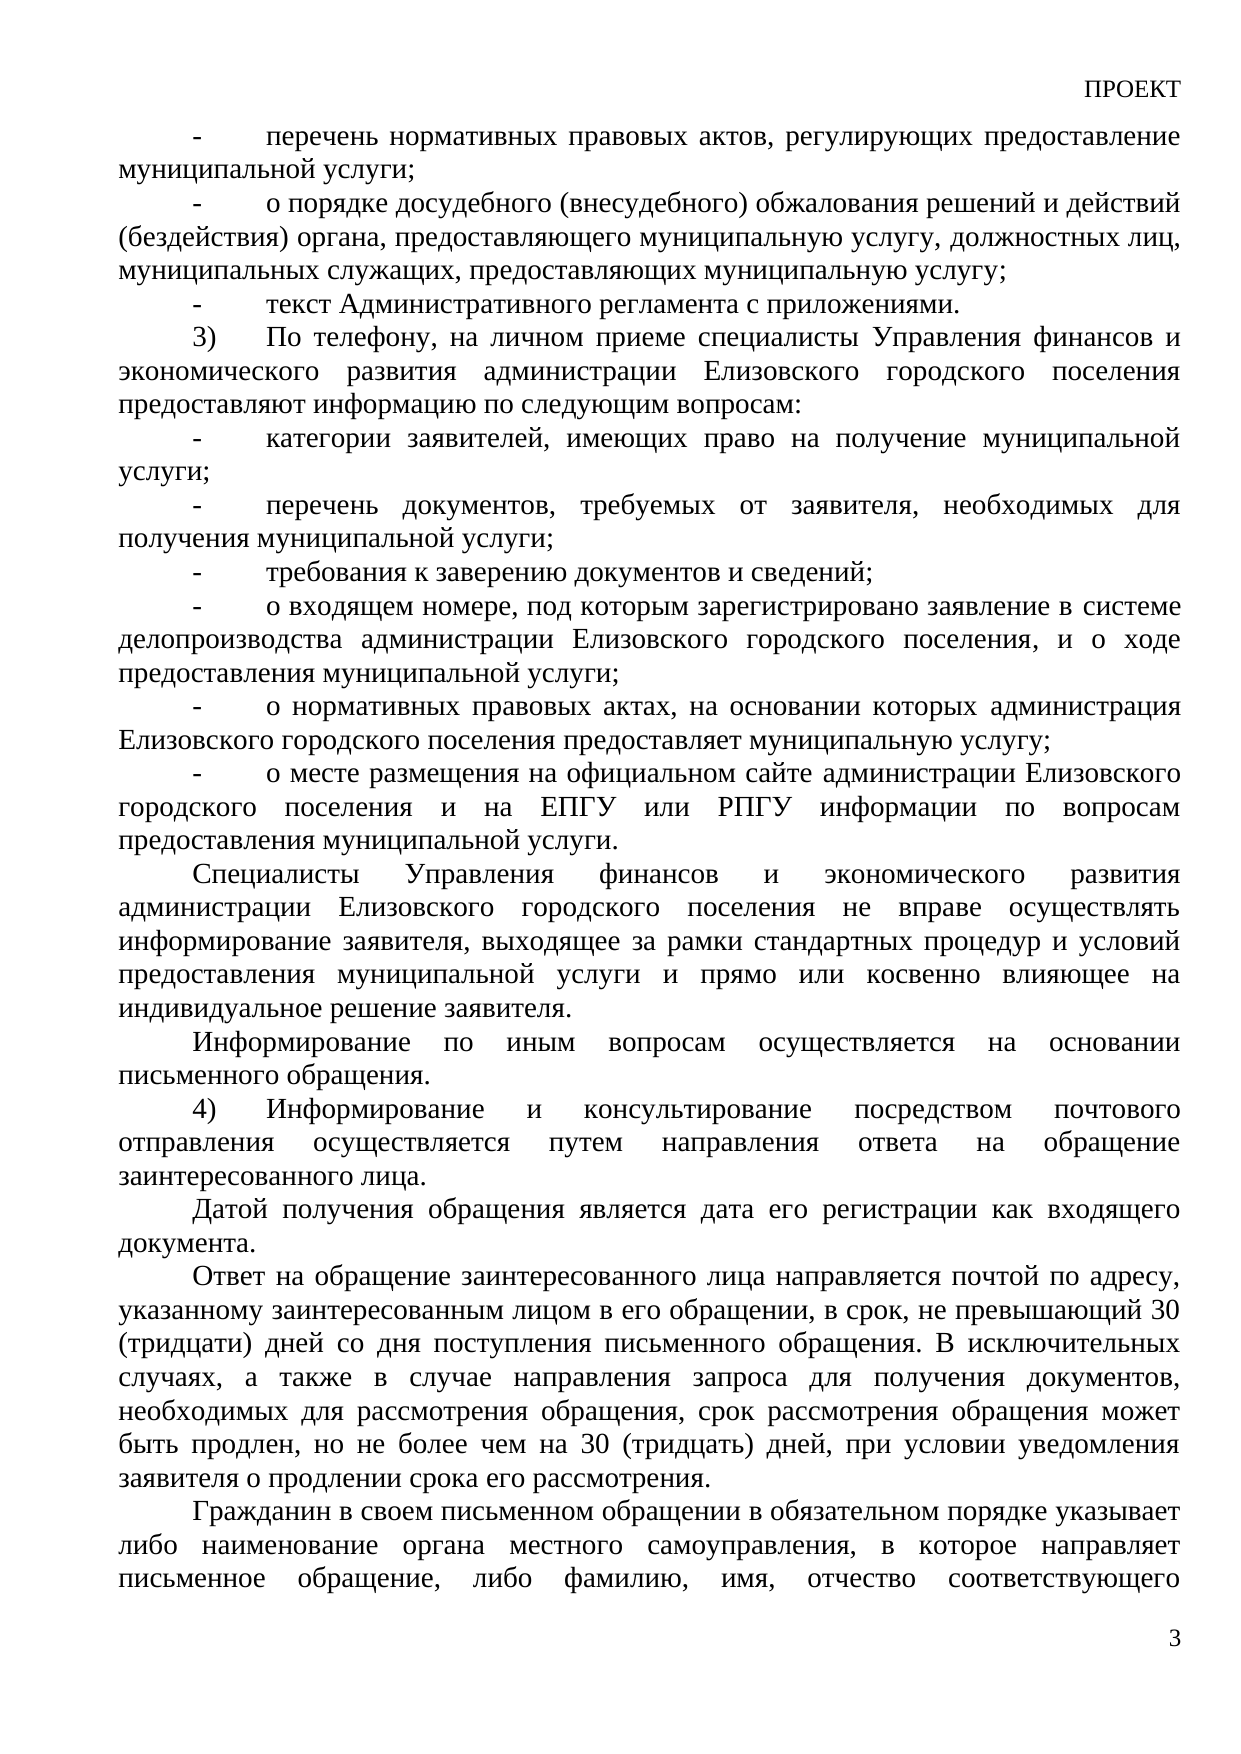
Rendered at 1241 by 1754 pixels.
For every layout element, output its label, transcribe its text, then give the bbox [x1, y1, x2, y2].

text - требования к заверению документов и сведений; [118, 554, 1181, 588]
text - о порядке досудебного (внесудебного) обжалования решений и действий (бездействия) органа, предоставляющего муниципальную услугу, должностных лиц, муниципальных служащих, предоставляющих муниципальную услугу; [118, 185, 1181, 286]
text - категории заявителей, имеющих право на получение муниципальной услуги; [118, 420, 1181, 487]
text Специалисты Управления финансов и экономического развития администрации Елизовского городского поселения не вправе осуществлять информирование заявителя, выходящее за рамки стандартных процедур и условий предоставления муниципальной услуги и прямо или косвенно влияющее на индивидуальное решение заявителя. [118, 856, 1181, 1024]
text - о месте размещения на официальном сайте администрации Елизовского городского поселения и на ЕПГУ или РПГУ информации по вопросам предоставления муниципальной услуги. [118, 755, 1181, 856]
text - перечень документов, требуемых от заявителя, необходимых для получения муниципальной услуги; [118, 487, 1181, 554]
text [118, 1493, 1181, 1594]
text Информирование по иным вопросам осуществляется на основании письменного обращения. [118, 1024, 1181, 1091]
text - текст Административного регламента с приложениями. [118, 286, 1181, 319]
text - о нормативных правовых актах, на основании которых администрация Елизовского городского поселения предоставляет муниципальную услугу; [118, 688, 1181, 755]
list По телефону, на личном приеме специалисты Управления финансов и экономического развития администрации Елизовского городского поселения предоставляют информацию по следующим вопросам: [118, 319, 1181, 420]
text Ответ на обращение заинтересованного лица направляется почтой по адресу, указанному заинтересованным лицом в его обращении, в срок, не превышающий 30 (тридцати) дней со дня поступления письменного обращения. В исключительных случаях, а также в случае направления запроса для получения документов, необходимых для рассмотрения обращения, срок рассмотрения обращения может быть продлен, но не более чем на 30 (тридцать) дней, при условии уведомления заявителя о продлении срока его рассмотрения. [118, 1258, 1181, 1493]
text - о входящем номере, под которым зарегистрировано заявление в системе делопроизводства администрации Елизовского городского поселения, и о ходе предоставления муниципальной услуги; [118, 588, 1181, 688]
list Информирование и консультирование посредством почтового отправления осуществляется путем направления ответа на обращение заинтересованного лица. [118, 1091, 1181, 1191]
text Датой получения обращения является дата его регистрации как входящего документа. [118, 1191, 1181, 1258]
text - перечень нормативных правовых актов, регулирующих предоставление муниципальной услуги; [118, 118, 1181, 185]
